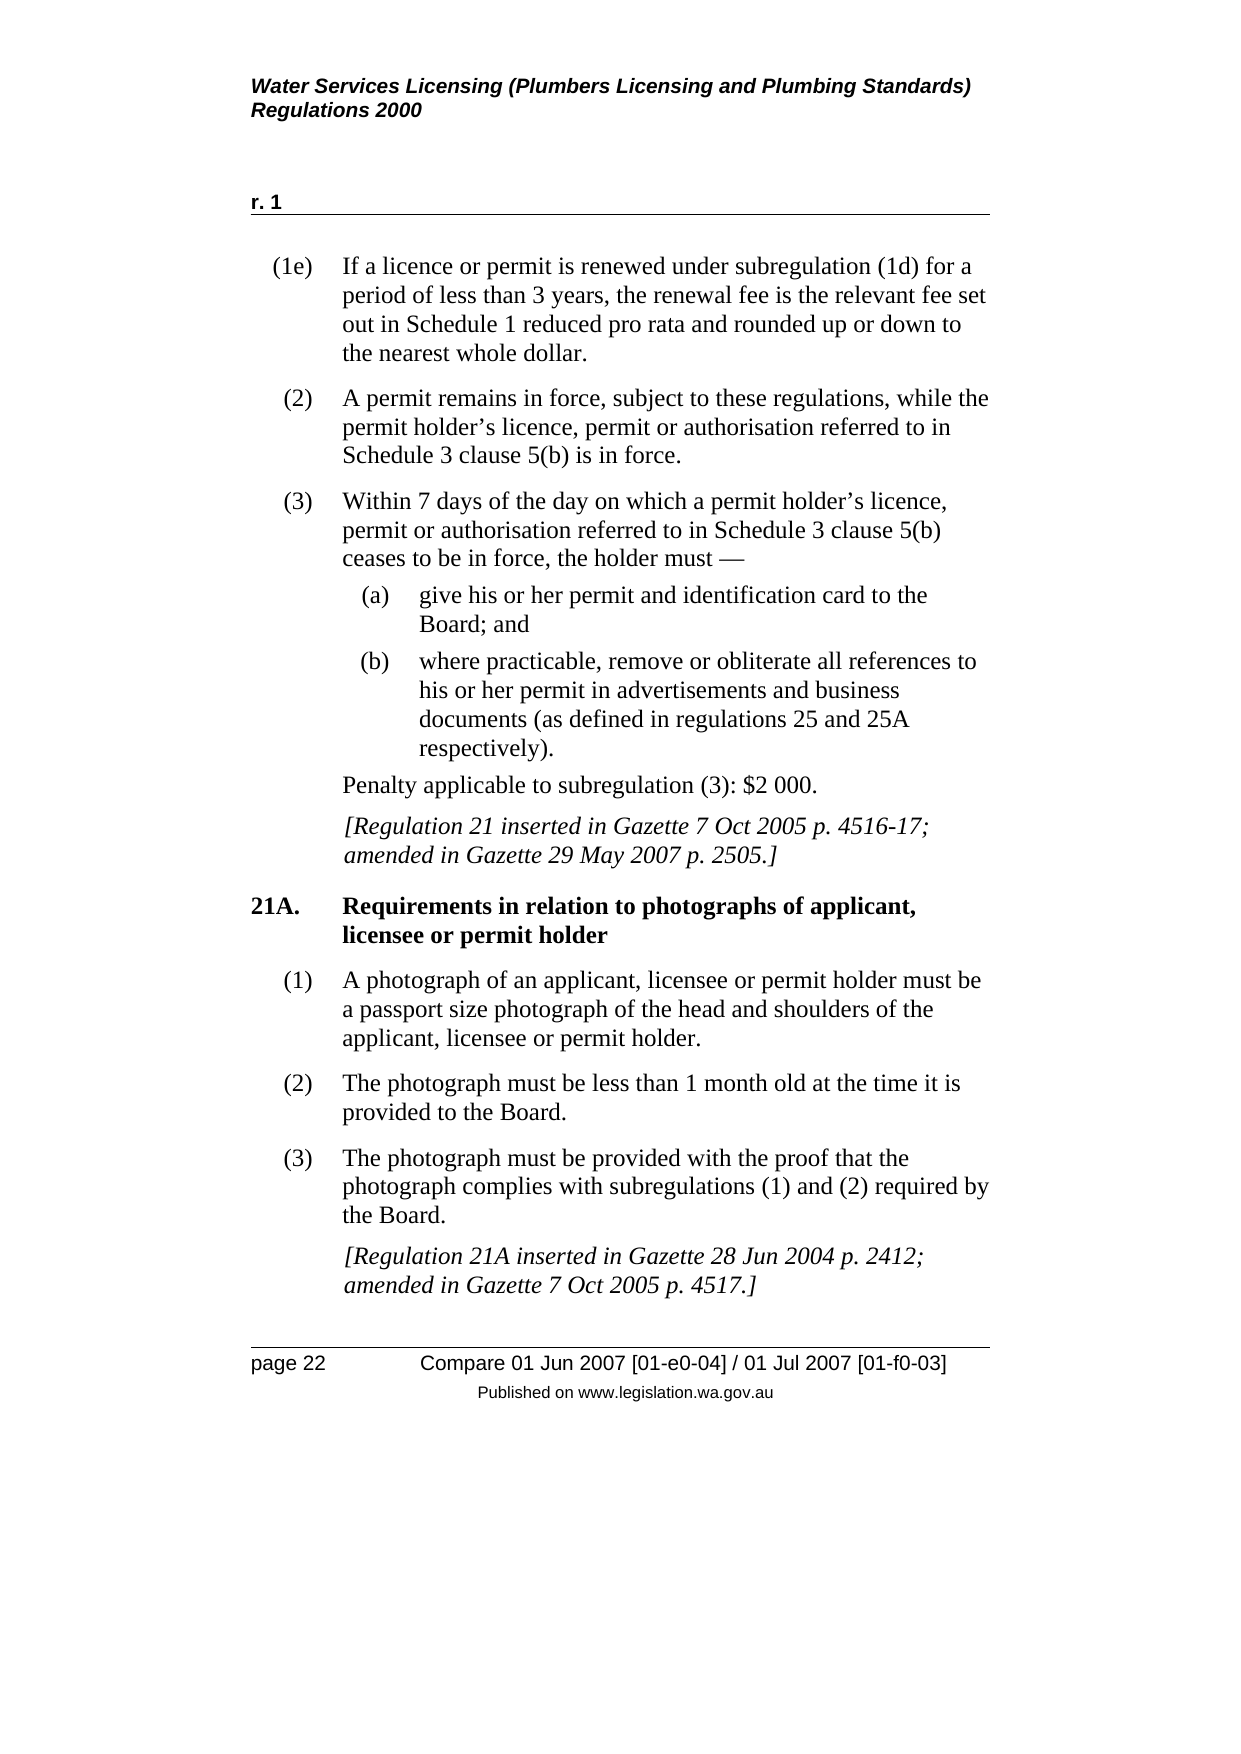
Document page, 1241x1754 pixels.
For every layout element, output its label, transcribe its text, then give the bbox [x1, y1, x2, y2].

text (1e) If a licence or permit is renewed under subregulation (1d) for a period of less than 3 years, the renewal fee is the relevant fee set out in Schedule 1 reduced pro rata and rounded up or down to the nearest whole dollar. [251, 251, 990, 366]
text (b) where practicable, remove or obliterate all references to his or her permit in advertisements and business documents (as defined in regulations 25 and 25A respectively). [251, 646, 990, 761]
text (a) give his or her permit and identification card to the Board; and [251, 581, 990, 638]
text (2) The photograph must be less than 1 month old at the time it is provided to the Board. [251, 1068, 990, 1126]
text (3) The photograph must be provided with the proof that the photograph complies with subregulations (1) and (2) required by the Board. [251, 1143, 990, 1229]
text [Regulation 21A inserted in Gazette 28 Jun 2004 p. 2412; amended in Gazette 7 Oct 2005 p. 4517.] [251, 1241, 990, 1299]
subtitle 21A. Requirements in relation to photographs of applicant, licensee or permit holder [251, 891, 990, 949]
text [Regulation 21 inserted in Gazette 7 Oct 2005 p. 4516-17; amended in Gazette 29 May 2007 p. 2505.] [251, 811, 990, 868]
text (1) A photograph of an applicant, licensee or permit holder must be a passport size photograph of the head and shoulders of the applicant, licensee or permit holder. [251, 966, 990, 1052]
text (3) Within 7 days of the day on which a permit holder’s licence, permit or authorisation referred to in Schedule 3 clause 5(b) ceases to be in force, the holder must — [251, 486, 990, 572]
text Penalty applicable to subregulation (3): $2 000. [251, 770, 990, 798]
text (2) A permit remains in force, subject to these regulations, while the permit holder’s licence, permit or authorisation referred to in Schedule 3 clause 5(b) is in force. [251, 383, 990, 469]
